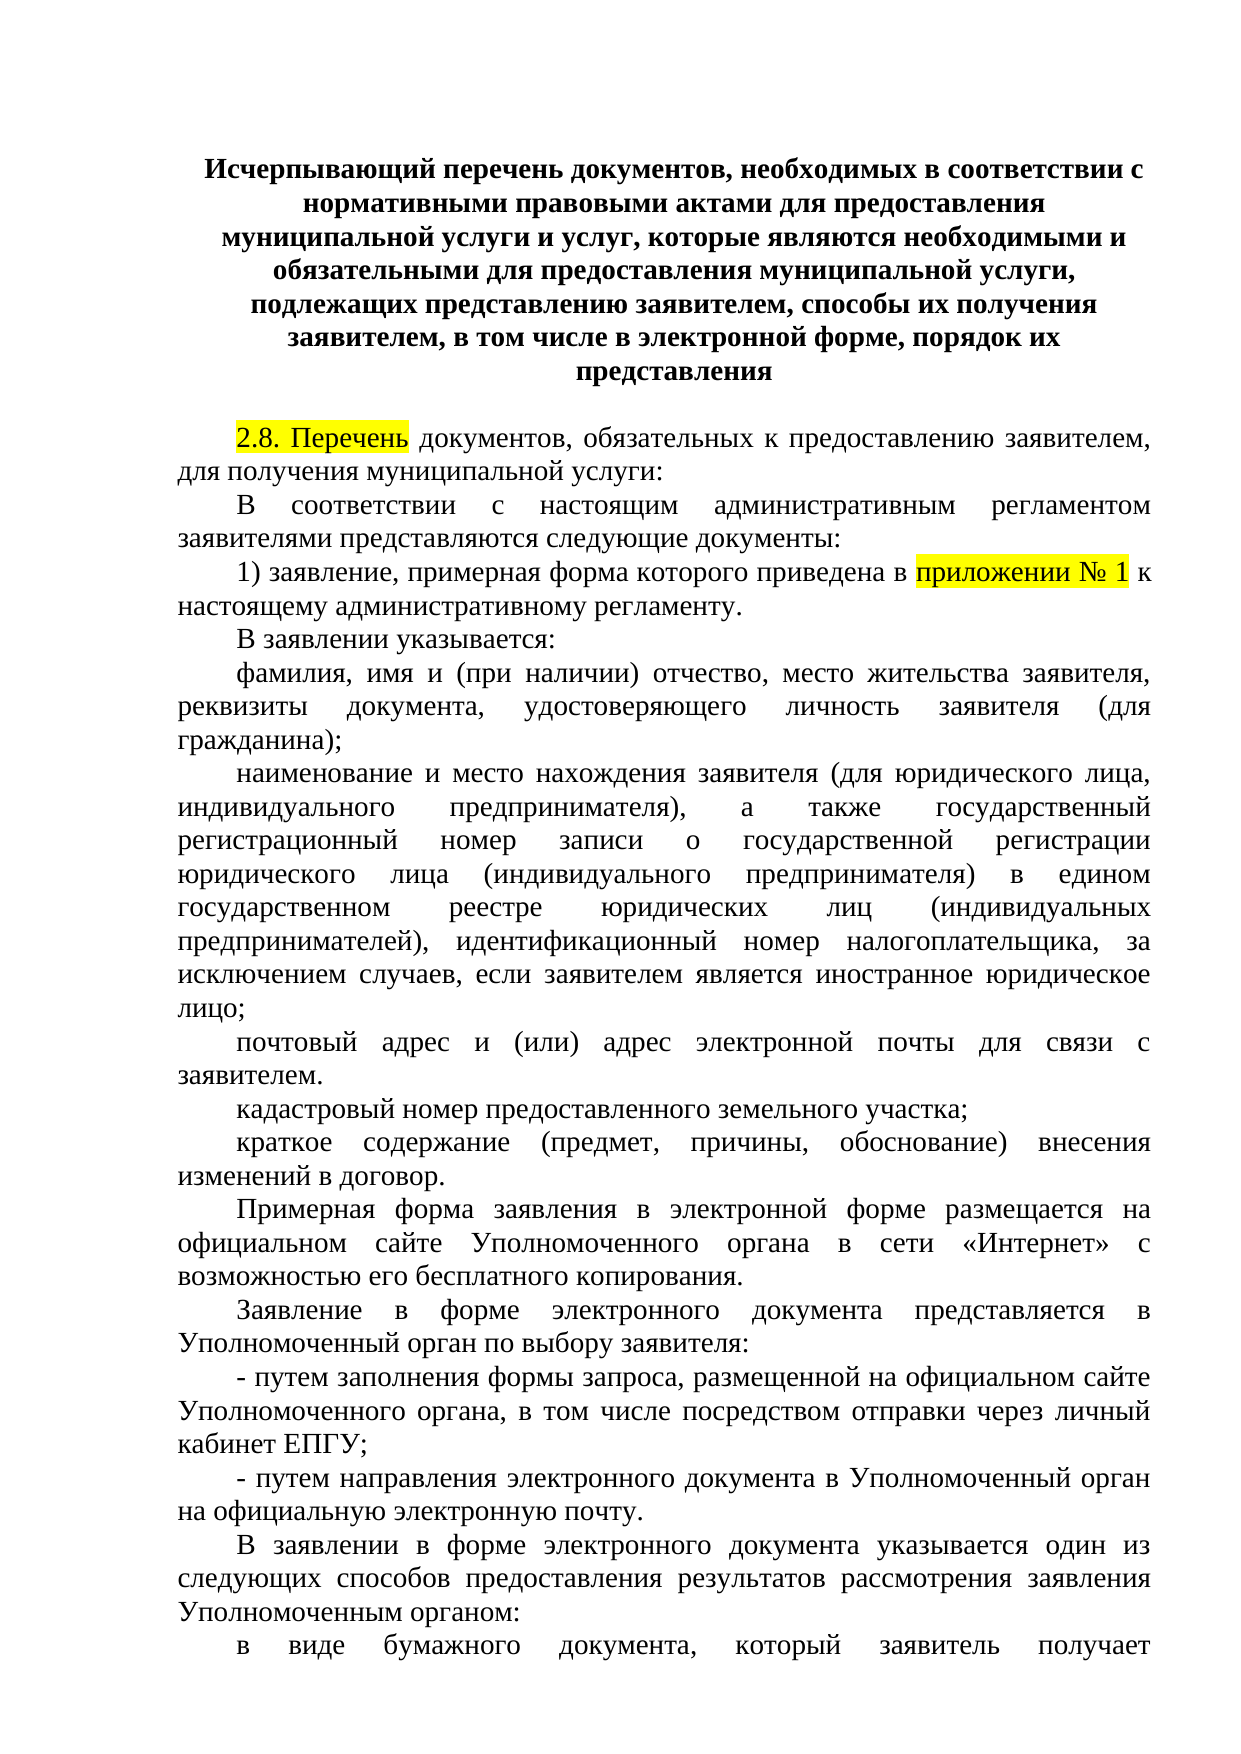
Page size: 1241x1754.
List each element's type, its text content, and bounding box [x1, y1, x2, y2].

text В заявлении в форме электронного документа указывается один из следующих способов предоставления результатов рассмотрения заявления Уполномоченным органом: [177, 1527, 1152, 1627]
text - путем заполнения формы запроса, размещенной на официальном сайте Уполномоченного органа, в том числе посредством отправки через личный кабинет ЕПГУ; [177, 1359, 1152, 1460]
text краткое содержание (предмет, причины, обоснование) внесения изменений в договор. [177, 1124, 1152, 1191]
text Примерная форма заявления в электронной форме размещается на официальном сайте Уполномоченного органа в сети «Интернет» с возможностью его бесплатного копирования. [177, 1191, 1152, 1292]
text кадастровый номер предоставленного земельного участка; [177, 1091, 1152, 1124]
text 1) заявление, примерная форма которого приведена в приложении № 1 к настоящему административному регламенту. [177, 554, 1152, 621]
text фамилия, имя и (при наличии) отчество, место жительства заявителя, реквизиты документа, удостоверяющего личность заявителя (для гражданина); [177, 655, 1152, 755]
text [177, 1627, 1152, 1661]
text 2.8. Перечень документов, обязательных к предоставлению заявителем, для получения муниципальной услуги: [177, 420, 1152, 487]
subtitle Исчерпывающий перечень документов, необходимых в соответствии с нормативными правовыми актами для предоставления муниципальной услуги и услуг, которые являются необходимыми и обязательными для предоставления муниципальной услуги, подлежащих представлению заявителем, способы их получения заявителем, в том числе в электронной форме, порядок их представления [197, 152, 1152, 386]
text Заявление в форме электронного документа представляется в Уполномоченный орган по выбору заявителя: [177, 1292, 1152, 1359]
text - путем направления электронного документа в Уполномоченный орган на официальную электронную почту. [177, 1460, 1152, 1527]
text почтовый адрес и (или) адрес электронной почты для связи с заявителем. [177, 1024, 1152, 1091]
text наименование и место нахождения заявителя (для юридического лица, индивидуального предпринимателя), а также государственный регистрационный номер записи о государственной регистрации юридического лица (индивидуального предпринимателя) в едином государственном реестре юридических лиц (индивидуальных предпринимателей), идентификационный номер налогоплательщика, за исключением случаев, если заявителем является иностранное юридическое лицо; [177, 755, 1152, 1024]
text В соответствии с настоящим административным регламентом заявителями представляются следующие документы: [177, 487, 1152, 554]
text В заявлении указывается: [177, 621, 1152, 655]
